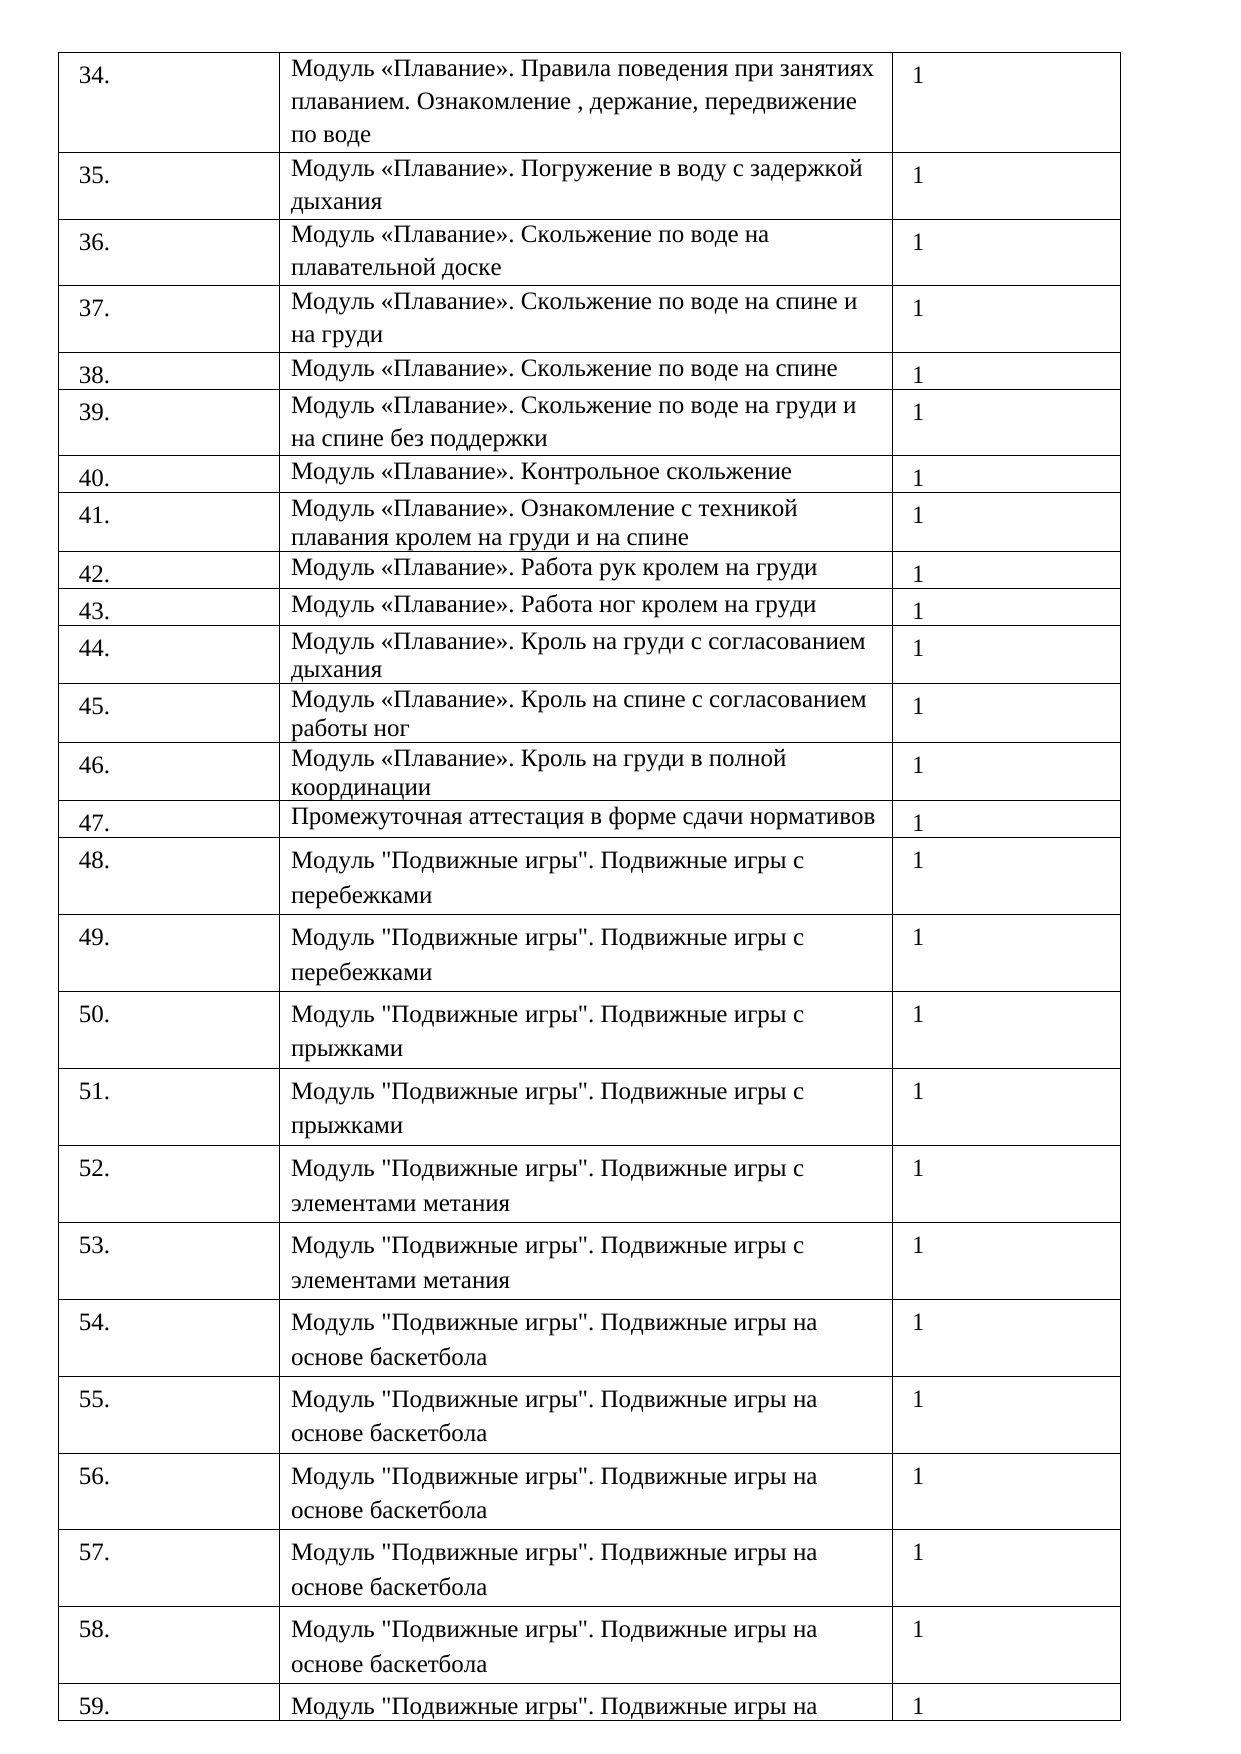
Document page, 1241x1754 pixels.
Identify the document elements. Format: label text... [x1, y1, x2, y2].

table_cell Модуль "Подвижные игры". Подвижные игры с перебежками [280, 838, 892, 914]
table_cell 1 [893, 915, 1120, 991]
table_cell 1 [893, 743, 1120, 800]
table_cell 1 [893, 1300, 1120, 1376]
table_cell Модуль "Подвижные игры". Подвижные игры на основе баскетбола [280, 1377, 892, 1453]
table_cell 44. [59, 626, 279, 683]
table_cell Модуль "Подвижные игры". Подвижные игры с элементами метания [280, 1223, 892, 1299]
table_cell Модуль «Плавание». Скольжение по воде на спине [280, 353, 892, 389]
table_cell 36. [59, 220, 279, 285]
table_cell Модуль «Плавание». Скольжение по воде на плавательной доске [280, 220, 892, 285]
table_cell 1 [893, 493, 1120, 551]
table_cell Модуль «Плавание». Работа ног кролем на груди [280, 589, 892, 625]
table_cell 1 [893, 992, 1120, 1067]
table_cell 1 [893, 1146, 1120, 1222]
table_cell 1 [893, 684, 1120, 742]
table_cell 47. [59, 801, 279, 837]
table_cell 58. [59, 1607, 279, 1683]
table_cell 38. [59, 353, 279, 389]
table_cell 1 [893, 1530, 1120, 1606]
table_cell 35. [59, 153, 279, 218]
table_cell Модуль «Плавание». Работа рук кролем на груди [280, 552, 892, 588]
table_cell 51. [59, 1069, 279, 1145]
table_cell 1 [893, 1454, 1120, 1529]
table_cell Промежуточная аттестация в форме сдачи нормативов [280, 801, 892, 837]
table_cell 1 [893, 220, 1120, 285]
table_cell 34. [59, 53, 279, 152]
table_cell 50. [59, 992, 279, 1067]
table_cell 52. [59, 1146, 279, 1222]
table_cell 46. [59, 743, 279, 800]
table_cell Модуль "Подвижные игры". Подвижные игры с прыжками [280, 992, 892, 1067]
table_cell 1 [893, 53, 1120, 152]
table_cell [280, 1530, 892, 1606]
table_cell Модуль «Плавание». Кроль на груди с согласованием дыхания [280, 626, 892, 683]
table_cell 1 [893, 801, 1120, 837]
table_cell Модуль «Плавание». Скольжение по воде на спине и на груди [280, 286, 892, 352]
table_cell 43. [59, 589, 279, 625]
table_cell 56. [59, 1454, 279, 1529]
table_cell 1 [893, 838, 1120, 914]
table_cell Модуль «Плавание». Ознакомление с техникой плавания кролем на груди и на спине [280, 493, 892, 551]
table_cell Модуль "Подвижные игры". Подвижные игры на основе баскетбола [280, 1300, 892, 1376]
table_cell 55. [59, 1377, 279, 1453]
table_cell 1 [893, 1377, 1120, 1453]
table_cell 1 [893, 353, 1120, 389]
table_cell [280, 1454, 892, 1529]
table_cell 40. [59, 456, 279, 492]
table_cell 37. [59, 286, 279, 352]
table_cell 53. [59, 1223, 279, 1299]
table_cell 1 [893, 1684, 1120, 1720]
table_cell Модуль "Подвижные игры". Подвижные игры с прыжками [280, 1069, 892, 1145]
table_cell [280, 1607, 892, 1683]
table_cell 1 [893, 286, 1120, 352]
table_cell Модуль «Плавание». Кроль на спине с согласованием работы ног [280, 684, 892, 742]
table_cell 1 [893, 153, 1120, 218]
table_cell Модуль "Подвижные игры". Подвижные игры с элементами метания [280, 1146, 892, 1222]
table_cell 1 [893, 390, 1120, 455]
table_cell 1 [893, 1607, 1120, 1683]
table_cell 1 [893, 1069, 1120, 1145]
table_cell Модуль «Плавание». Кроль на груди в полной координации [280, 743, 892, 800]
table_cell 41. [59, 493, 279, 551]
table_cell Модуль «Плавание». Скольжение по воде на груди и на спине без поддержки [280, 390, 892, 455]
table_cell 39. [59, 390, 279, 455]
table_cell 59. [59, 1684, 279, 1720]
table_cell 1 [893, 1223, 1120, 1299]
table_cell 48. [59, 838, 279, 914]
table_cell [280, 1684, 892, 1720]
table_cell 57. [59, 1530, 279, 1606]
table_cell Модуль "Подвижные игры". Подвижные игры с перебежками [280, 915, 892, 991]
table_cell 45. [59, 684, 279, 742]
table_cell 1 [893, 456, 1120, 492]
table_cell 1 [893, 626, 1120, 683]
table_cell Модуль «Плавание». Погружение в воду с задержкой дыхания [280, 153, 892, 218]
table_cell 54. [59, 1300, 279, 1376]
table_cell 1 [893, 589, 1120, 625]
table_cell Модуль «Плавание». Правила поведения при занятиях плаванием. Ознакомление , держание, передвижение по воде [280, 53, 892, 152]
table_cell 42. [59, 552, 279, 588]
table_cell 49. [59, 915, 279, 991]
table_cell 1 [893, 552, 1120, 588]
table_cell Модуль «Плавание». Контрольное скольжение [280, 456, 892, 492]
